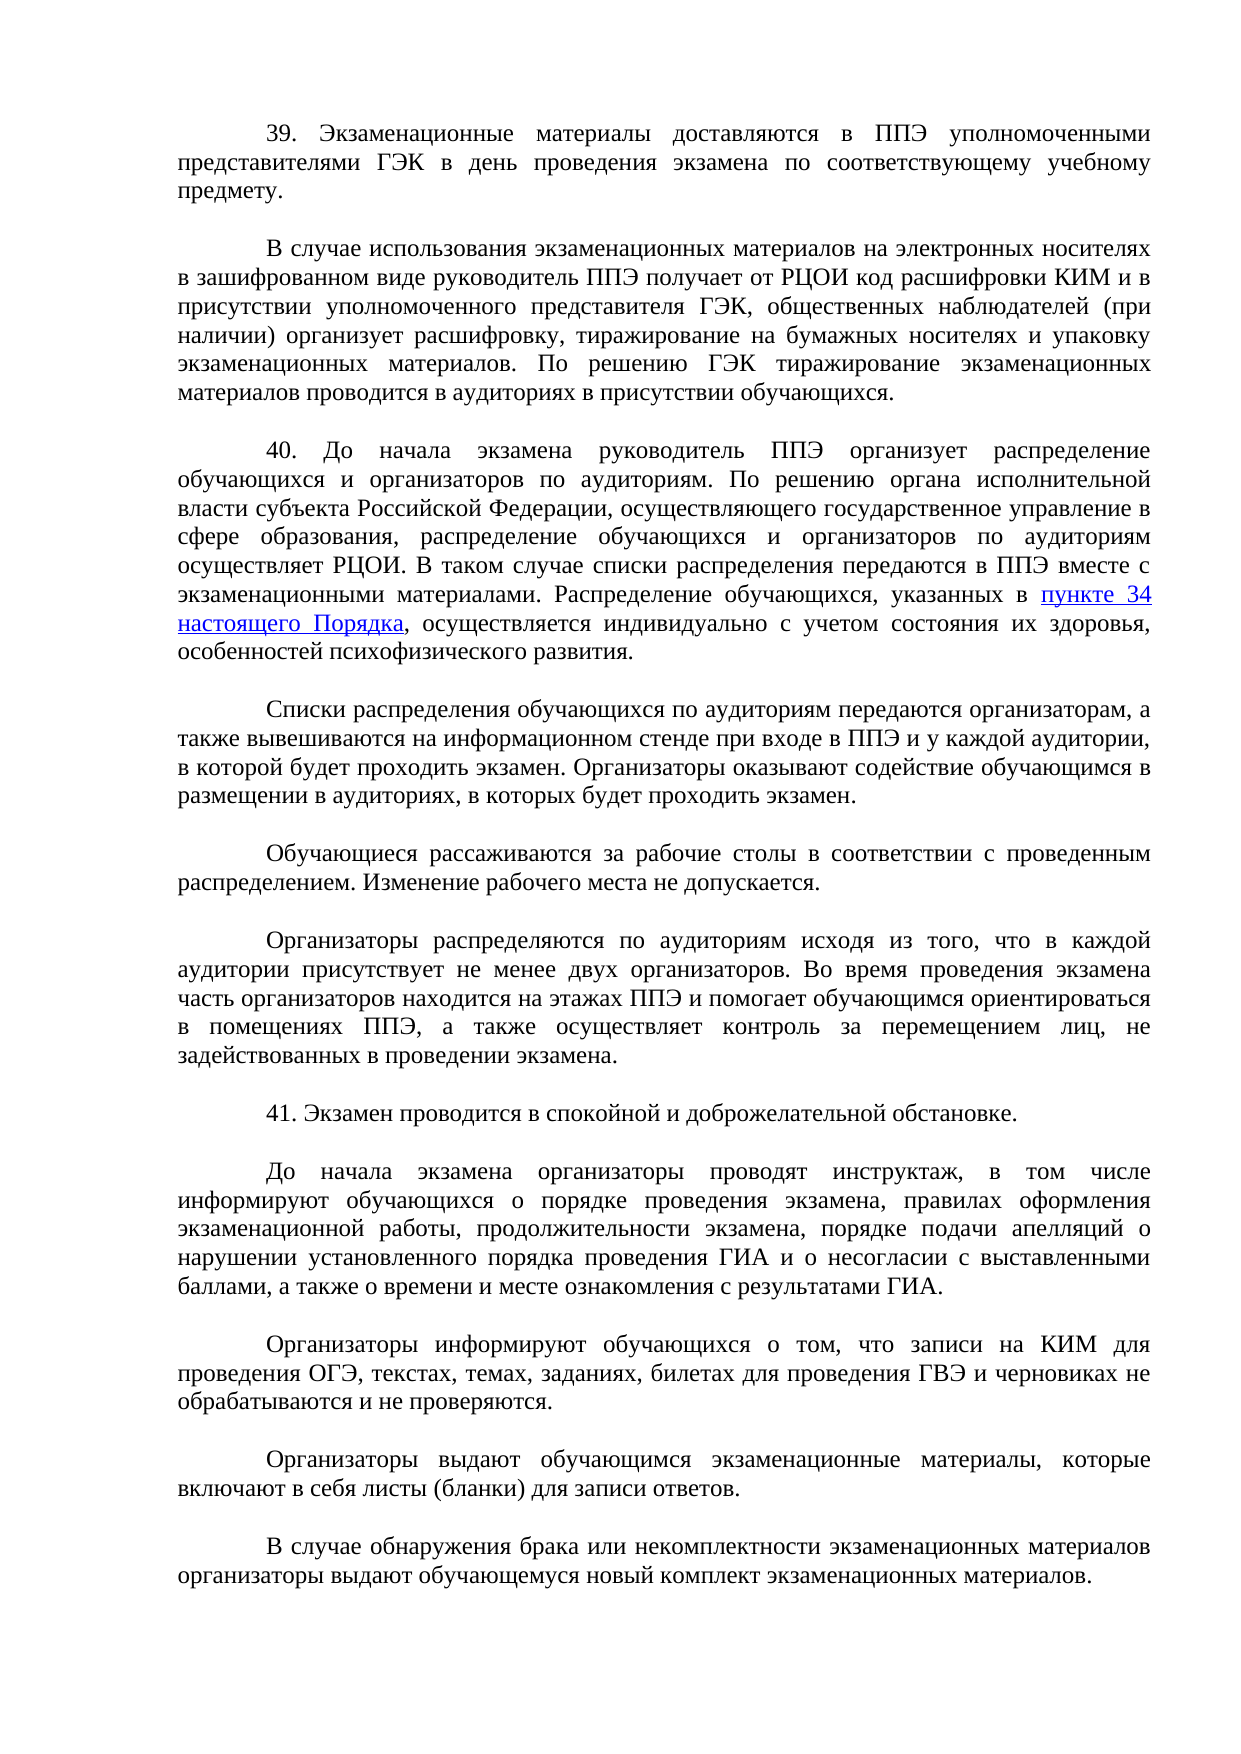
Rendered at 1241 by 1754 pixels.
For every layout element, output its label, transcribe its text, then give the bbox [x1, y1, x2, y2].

text До начала экзамена организаторы проводят инструктаж, в том числе информируют обучающихся о порядке проведения экзамена, правилах оформления экзаменационной работы, продолжительности экзамена, порядке подачи апелляций о нарушении установленного порядка проведения ГИА и о несогласии с выставленными баллами, а также о времени и месте ознакомления с результатами ГИА. [177, 1156, 1152, 1300]
text Организаторы выдают обучающимся экзаменационные материалы, которые включают в себя листы (бланки) для записи ответов. [177, 1444, 1152, 1502]
text 41. Экзамен проводится в спокойной и доброжелательной обстановке. [177, 1098, 1152, 1127]
text 39. Экзаменационные материалы доставляются в ППЭ уполномоченными представителями ГЭК в день проведения экзамена по соответствующему учебному предмету. [177, 118, 1152, 204]
text Организаторы информируют обучающихся о том, что записи на КИМ для проведения ОГЭ, текстах, темах, заданиях, билетах для проведения ГВЭ и черновиках не обрабатываются и не проверяются. [177, 1329, 1152, 1415]
text Обучающиеся рассаживаются за рабочие столы в соответствии с проведенным распределением. Изменение рабочего места не допускается. [177, 838, 1152, 896]
text Списки распределения обучающихся по аудиториям передаются организаторам, а также вывешиваются на информационном стенде при входе в ППЭ и у каждой аудитории, в которой будет проходить экзамен. Организаторы оказывают содействие обучающимся в размещении в аудиториях, в которых будет проходить экзамен. [177, 694, 1152, 809]
text 40. До начала экзамена руководитель ППЭ организует распределение обучающихся и организаторов по аудиториям. По решению органа исполнительной власти субъекта Российской Федерации, осуществляющего государственное управление в сфере образования, распределение обучающихся и организаторов по аудиториям осуществляет РЦОИ. В таком случае списки распределения передаются в ППЭ вместе с экзаменационными материалами. Распределение обучающихся, указанных в пункте 34 настоящего Порядка, осуществляется индивидуально с учетом состояния их здоровья, особенностей психофизического развития. [177, 435, 1152, 665]
text В случае обнаружения брака или некомплектности экзаменационных материалов организаторы выдают обучающемуся новый комплект экзаменационных материалов. [177, 1531, 1152, 1588]
text Организаторы распределяются по аудиториям исходя из того, что в каждой аудитории присутствует не менее двух организаторов. Во время проведения экзамена часть организаторов находится на этажах ППЭ и помогает обучающимся ориентироваться в помещениях ППЭ, а также осуществляет контроль за перемещением лиц, не задействованных в проведении экзамена. [177, 925, 1152, 1069]
text В случае использования экзаменационных материалов на электронных носителях в зашифрованном виде руководитель ППЭ получает от РЦОИ код расшифровки КИМ и в присутствии уполномоченного представителя ГЭК, общественных наблюдателей (при наличии) организует расшифровку, тиражирование на бумажных носителях и упаковку экзаменационных материалов. По решению ГЭК тиражирование экзаменационных материалов проводится в аудиториях в присутствии обучающихся. [177, 233, 1152, 406]
